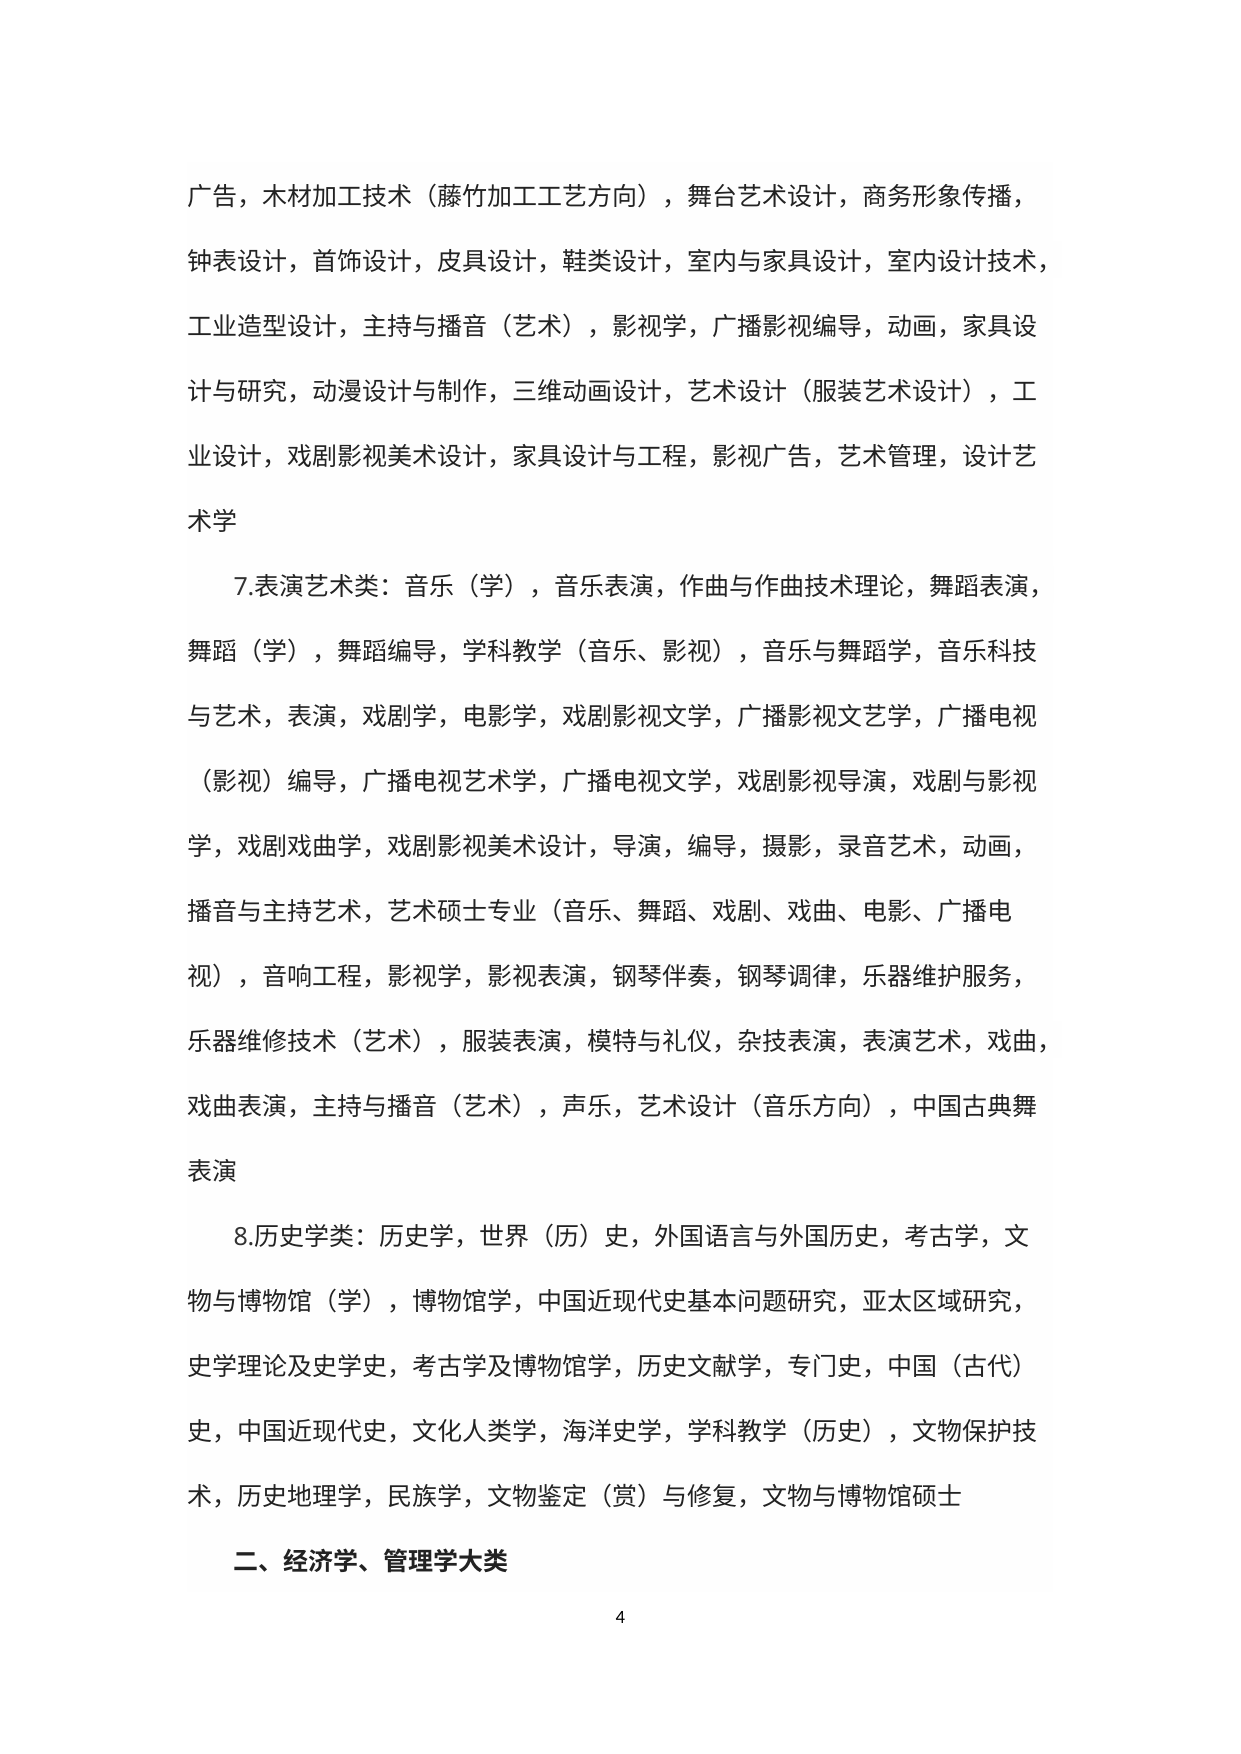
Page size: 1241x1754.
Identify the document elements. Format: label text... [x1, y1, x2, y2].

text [187, 162, 1053, 552]
text 7.表演艺术类：音乐（学），音乐表演，作曲与作曲技术理论，舞蹈表演，舞蹈（学），舞蹈编导，学科教学（音乐、影视），音乐与舞蹈学，音乐科技与艺术，表演，戏剧学，电影学，戏剧影视文学，广播影视文艺学，广播电视（影视）编导，广播电视艺术学，广播电视文学，戏剧影视导演，戏剧与影视学，戏剧戏曲学，戏剧影视美术设计，导演，编导，摄影，录音艺术，动画，播音与主持艺术，艺术硕士专业（音乐、舞蹈、戏剧、戏曲、电影、广播电视），音响工程，影视学，影视表演，钢琴伴奏，钢琴调律，乐器维护服务，乐器维修技术（艺术），服装表演，模特与礼仪，杂技表演，表演艺术，戏曲，戏曲表演，主持与播音（艺术），声乐，艺术设计（音乐方向），中国古典舞表演 [187, 552, 1053, 1202]
text 二、经济学、管理学大类 [187, 1527, 1053, 1592]
text 8.历史学类：历史学，世界（历）史，外国语言与外国历史，考古学，文物与博物馆（学），博物馆学，中国近现代史基本问题研究，亚太区域研究，史学理论及史学史，考古学及博物馆学，历史文献学，专门史，中国（古代）史，中国近现代史，文化人类学，海洋史学，学科教学（历史），文物保护技术，历史地理学，民族学，文物鉴定（赏）与修复，文物与博物馆硕士 [187, 1202, 1053, 1527]
